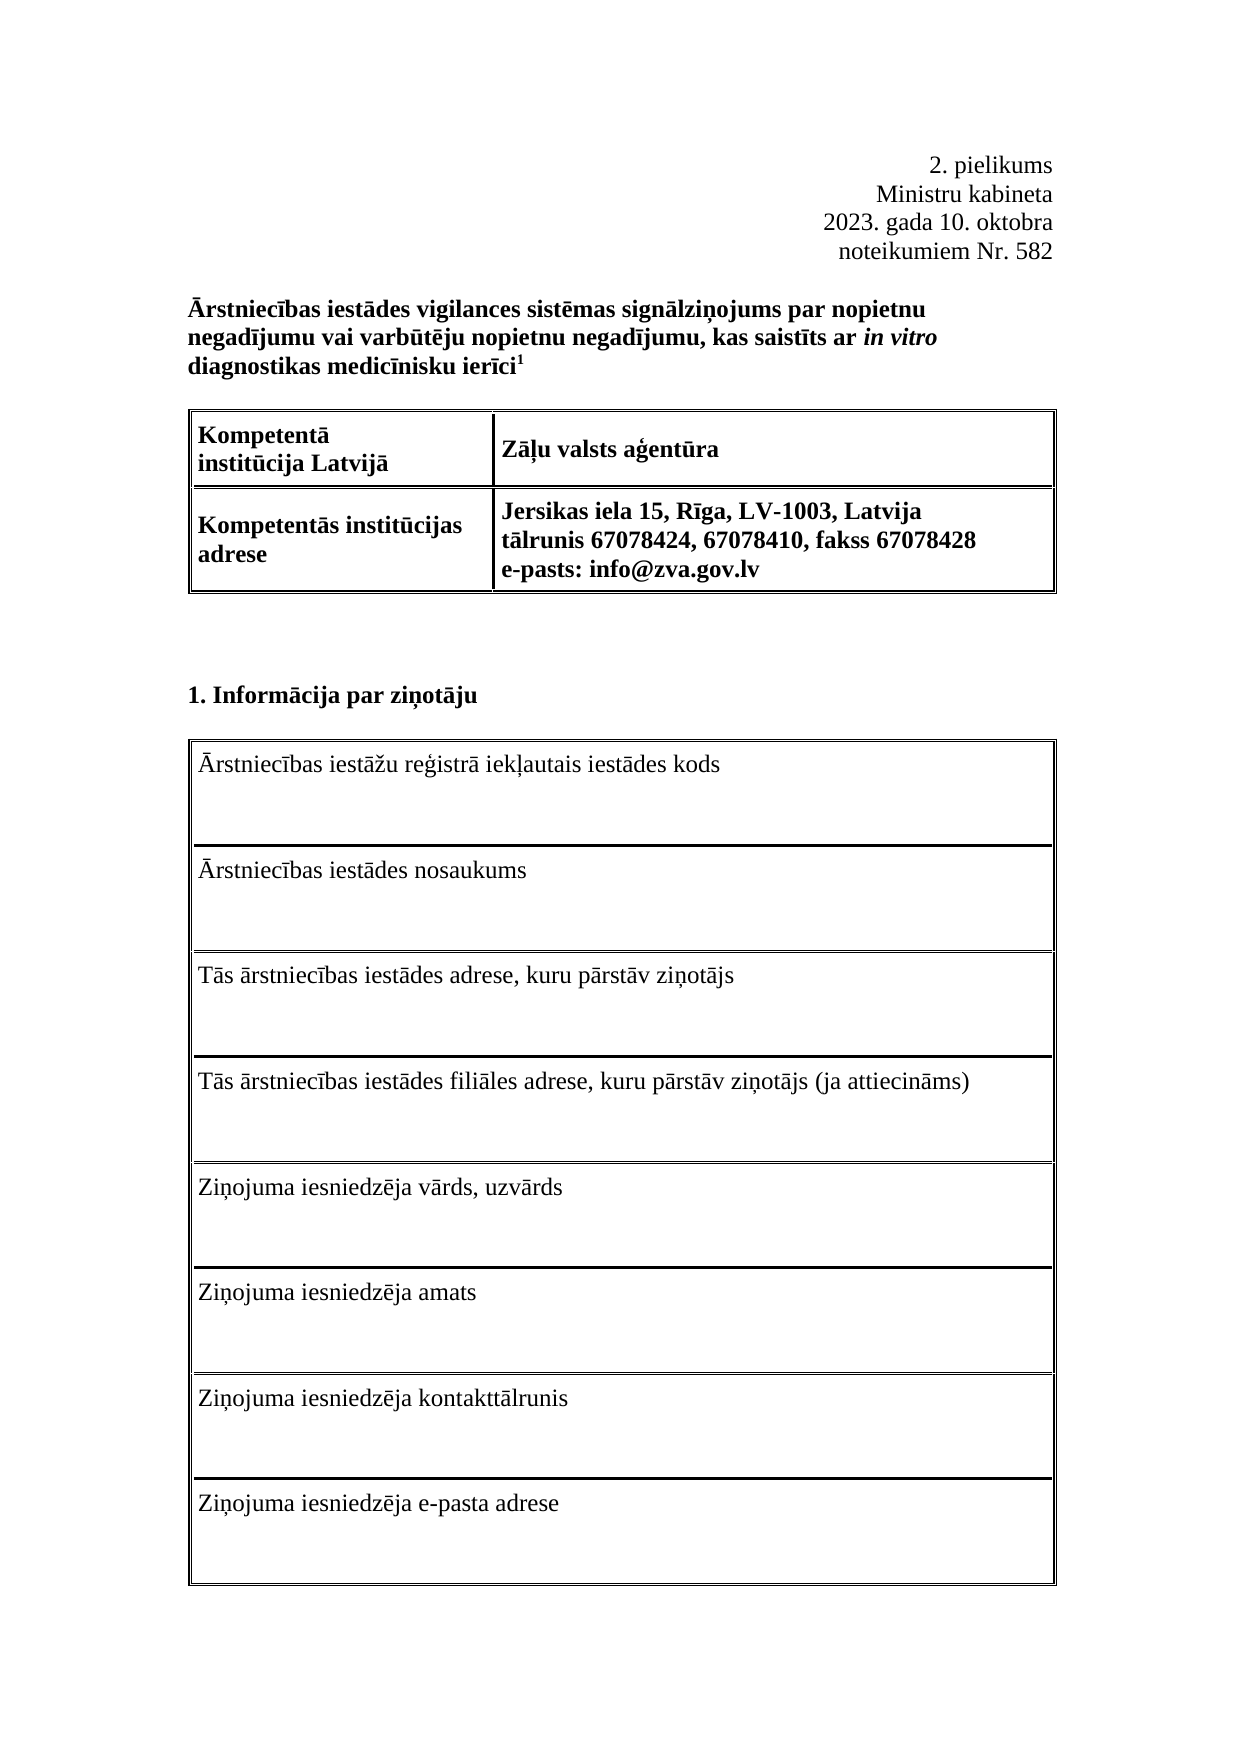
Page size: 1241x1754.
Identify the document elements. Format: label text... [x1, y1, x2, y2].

table_cell Ziņojuma iesniedzēja kontakttālrunis [190, 1372, 1055, 1477]
table_cell Ārstniecības iestādes nosaukums [192, 844, 1053, 949]
table_cell Ziņojuma iesniedzēja vārds, uzvārds [190, 1161, 1055, 1266]
text Ārstniecības iestādes vigilances sistēmas signālziņojums par nopietnu negadījumu vai varbūtēju nopietnu negadījumu, kas saistīts ar in vitro diagnostikas medicīnisku ierīci1 [187, 294, 1053, 380]
table_header Zāļu valsts aģentūra [493, 412, 1053, 485]
text 2. pielikums Ministru kabineta 2023. gada 10. oktobra noteikumiem Nr. 582 [187, 150, 1053, 265]
table_cell Tās ārstniecības iestādes filiāles adrese, kuru pārstāv ziņotājs (ja attiecināms) [192, 1055, 1053, 1161]
table_cell Ziņojuma iesniedzēja e-pasta adrese [192, 1477, 1053, 1583]
text 1. Informācija par ziņotāju [187, 681, 1053, 709]
table_header Ārstniecības iestāžu reģistrā iekļautais iestādes kods [192, 742, 1053, 844]
table_cell Jersikas iela 15, Rīga, LV-1003, Latvija tālrunis 67078424, 67078410, fakss 67078428 e-pasts: info@zva.gov.lv [493, 485, 1054, 590]
table_cell Tās ārstniecības iestādes adrese, kuru pārstāv ziņotājs [192, 950, 1054, 1055]
table_cell Ziņojuma iesniedzēja amats [192, 1266, 1053, 1372]
table_cell Kompetentās institūcijas adrese [192, 485, 493, 590]
table_header Kompetentā institūcija Latvijā [190, 410, 493, 485]
